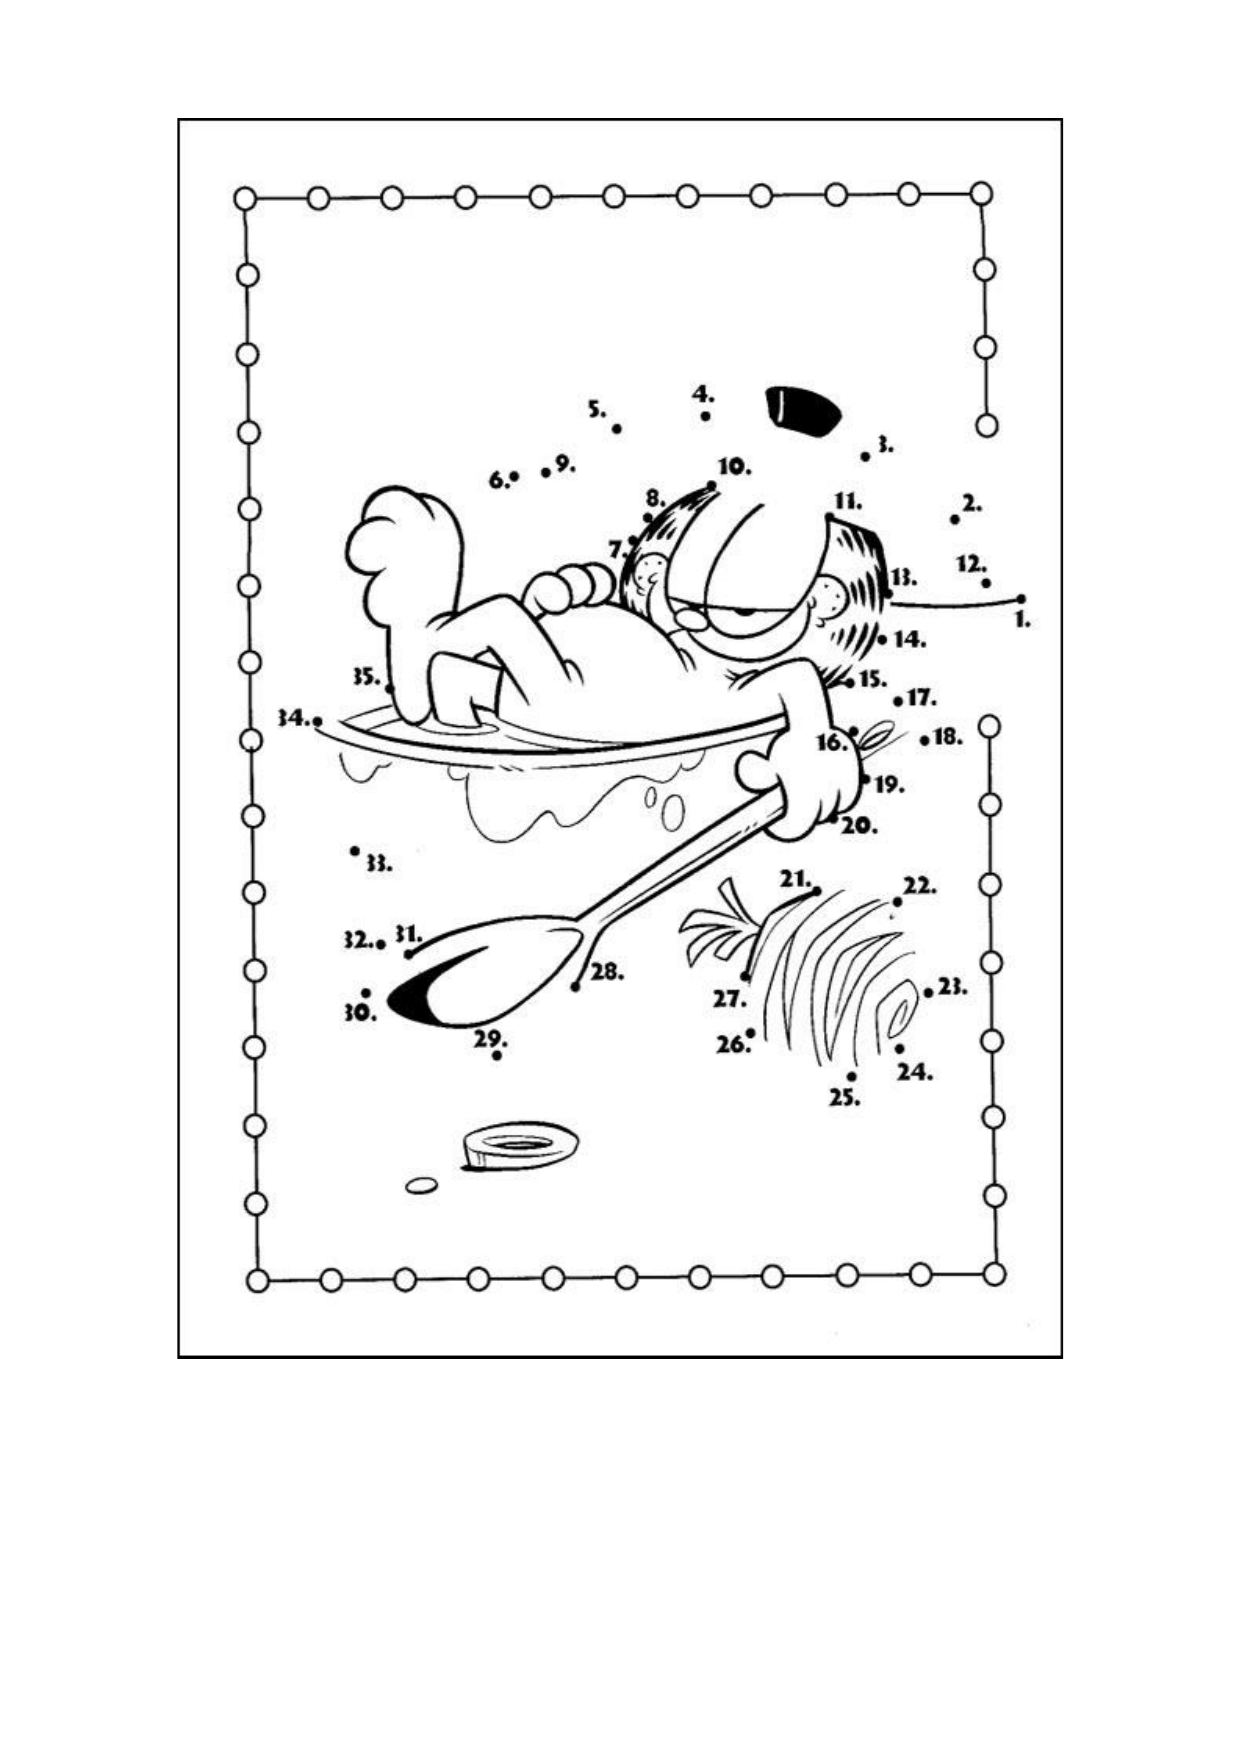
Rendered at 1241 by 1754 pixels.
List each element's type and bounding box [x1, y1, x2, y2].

picture [177, 118, 1064, 1359]
